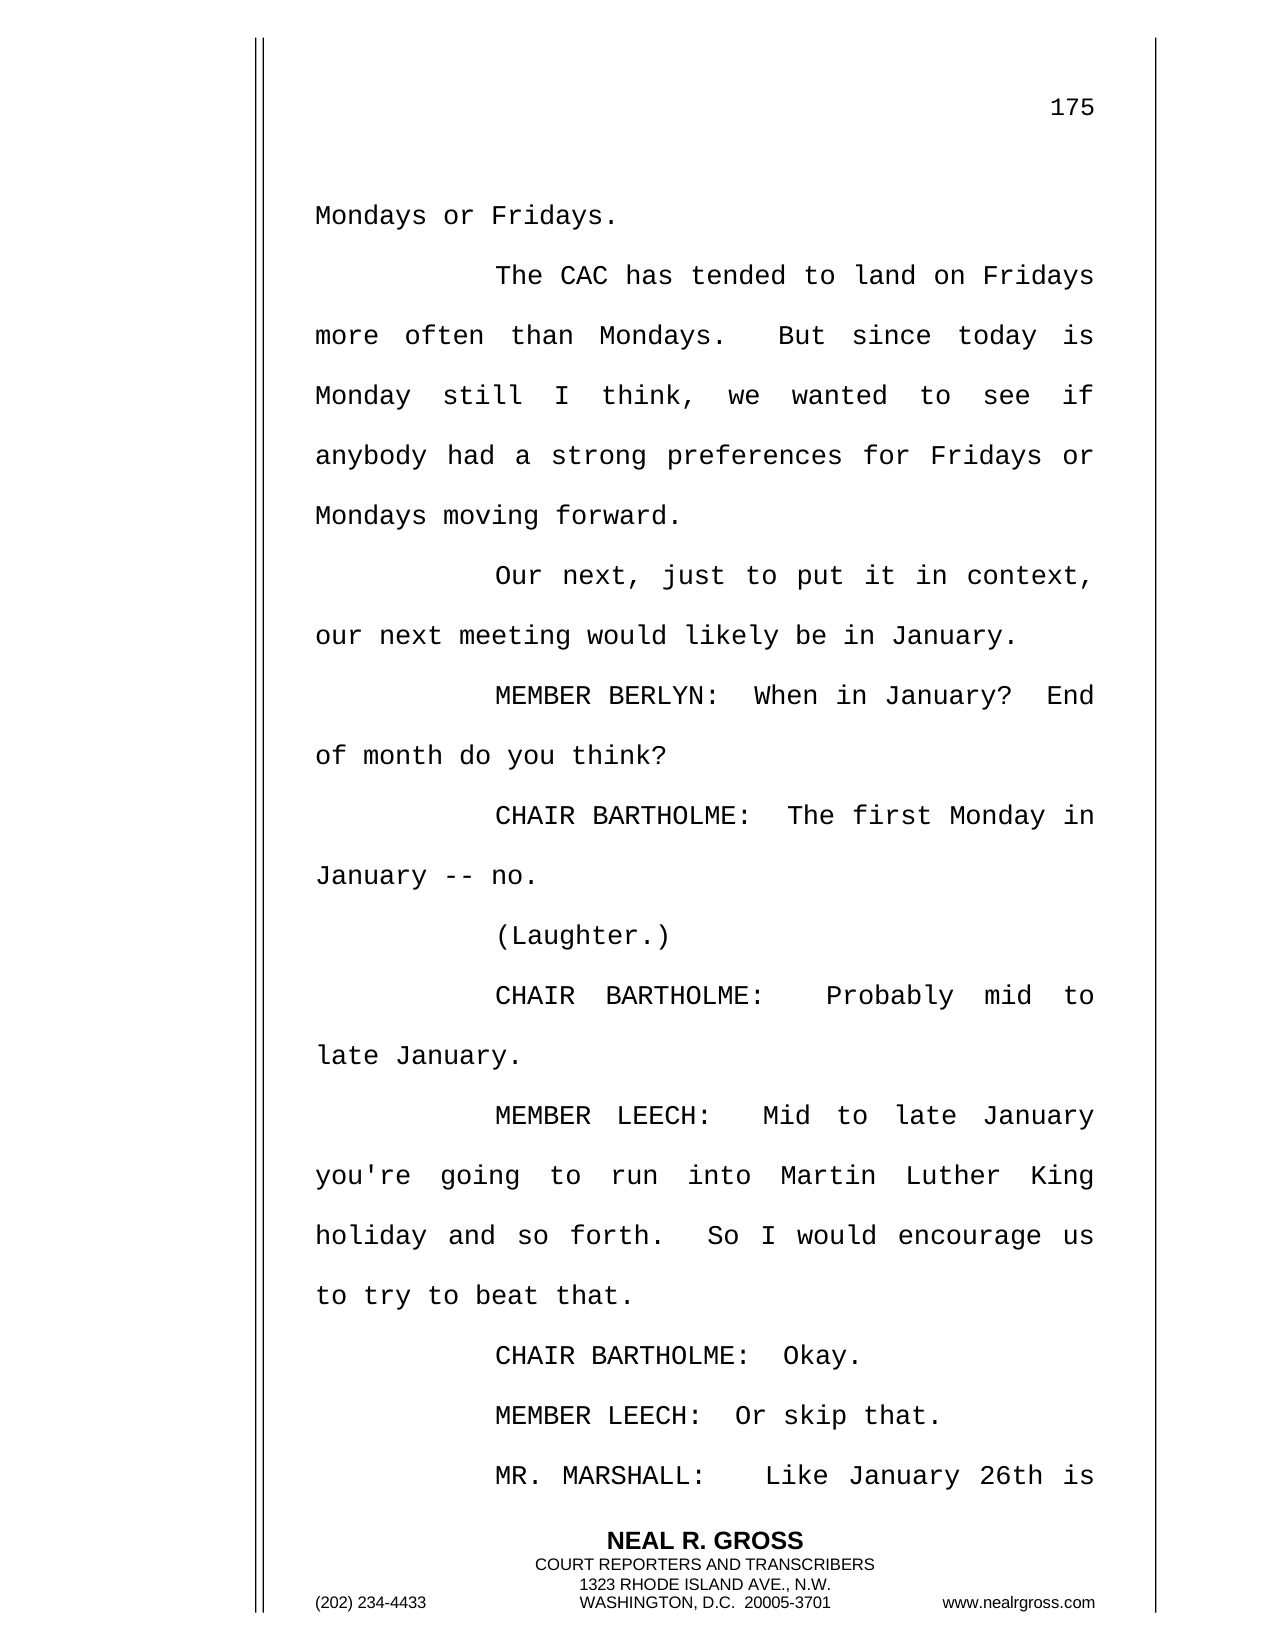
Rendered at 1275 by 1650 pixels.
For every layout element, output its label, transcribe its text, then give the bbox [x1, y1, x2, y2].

text MEMBER LEECH: Mid to late January you're going to run into Martin Luther King holiday and so forth. So I would encourage us to try to beat that. [315, 1077, 1095, 1317]
text CHAIR BARTHOLME: The first Monday in January -- no. [315, 777, 1095, 897]
text Our next, just to put it in context, our next meeting would likely be in January. [315, 537, 1095, 657]
text The CAC has tended to land on Fridays more often than Mondays. But since today is Monday still I think, we wanted to see if anybody had a strong preferences for Fridays or Mondays moving forward. [315, 237, 1095, 537]
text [315, 177, 1095, 237]
text CHAIR BARTHOLME: Okay. [315, 1317, 1095, 1377]
text MEMBER LEECH: Or skip that. [315, 1377, 1095, 1437]
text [315, 1437, 1095, 1497]
text MEMBER BERLYN: When in January? End of month do you think? [315, 657, 1095, 777]
text (Laughter.) [315, 897, 1095, 957]
text CHAIR BARTHOLME: Probably mid to late January. [315, 957, 1095, 1077]
